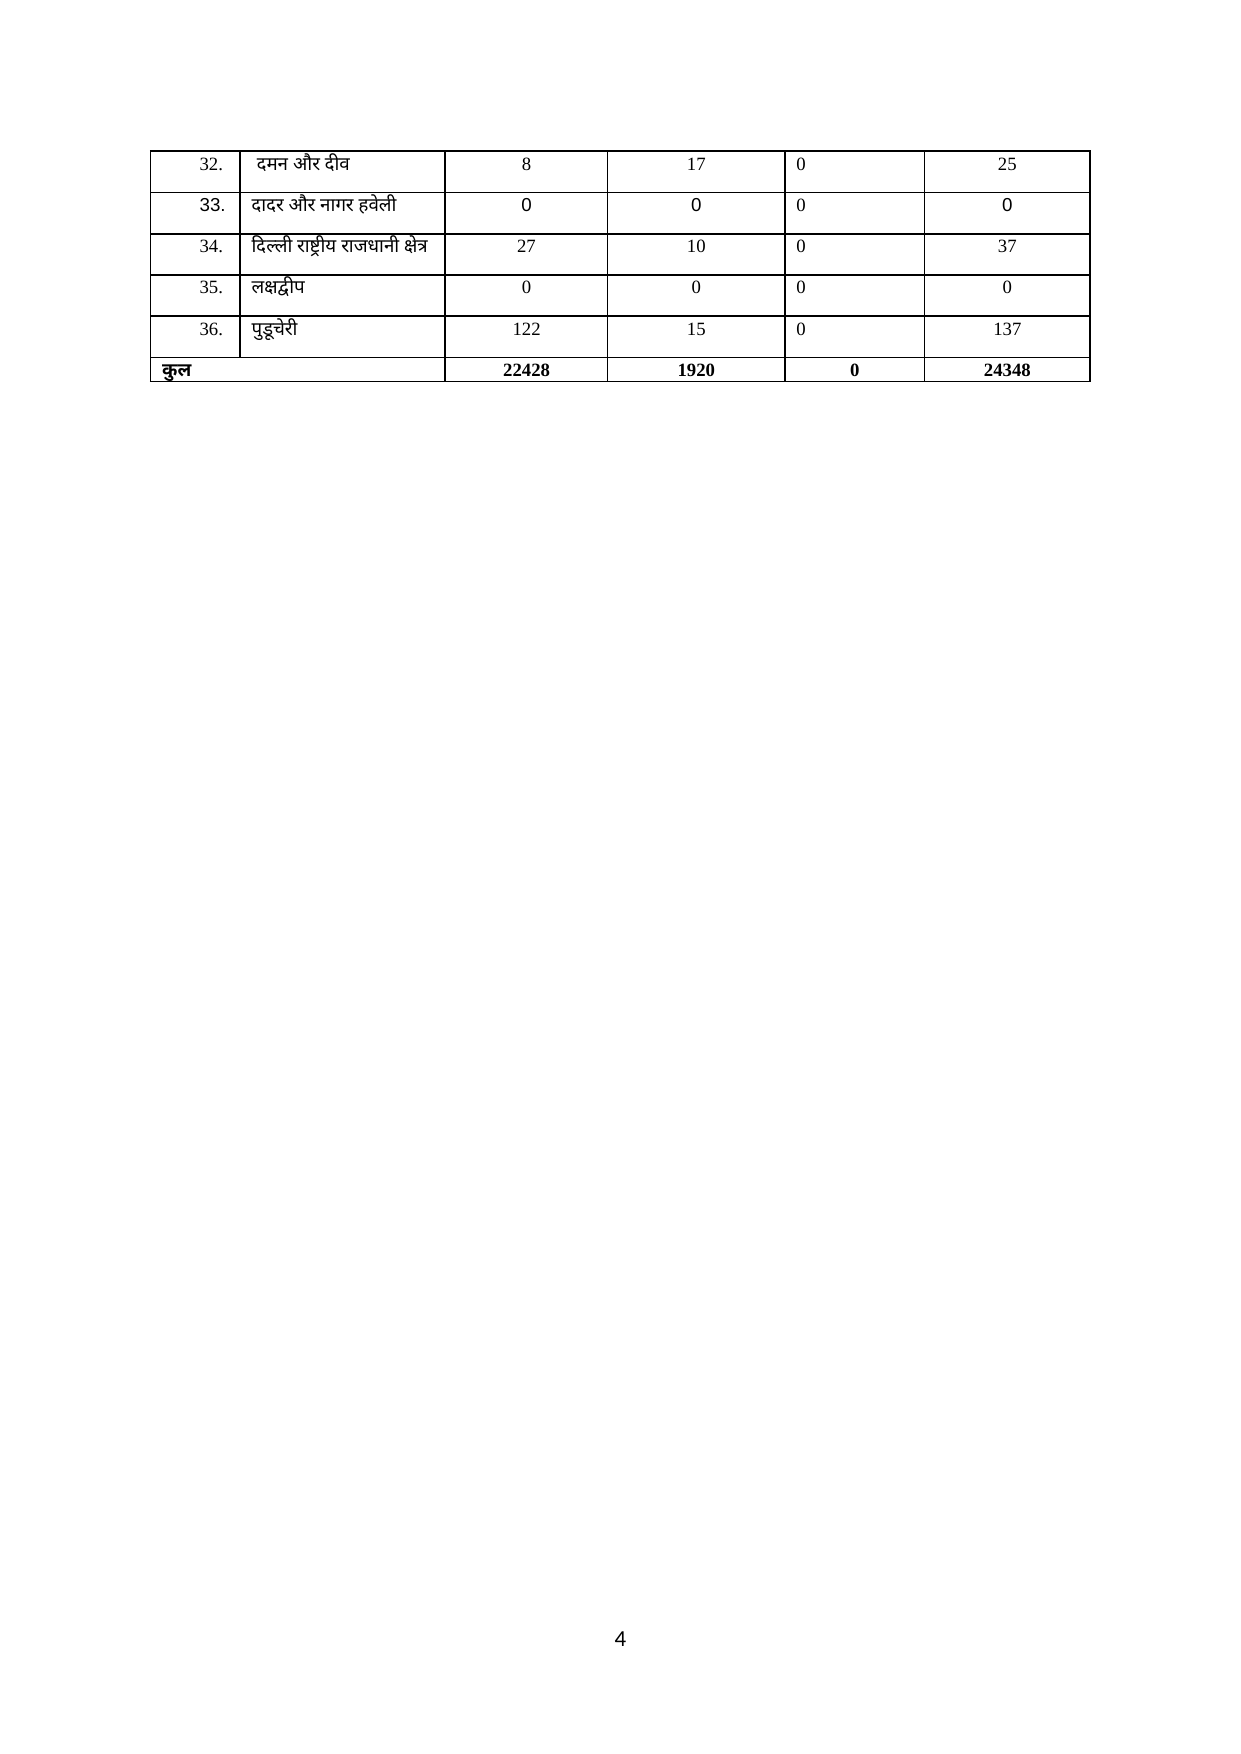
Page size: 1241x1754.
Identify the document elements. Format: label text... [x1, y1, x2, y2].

table_cell 0 [786, 358, 924, 381]
table_cell 22428 [446, 358, 607, 381]
table_cell 8 [446, 152, 607, 191]
table_cell लक्षद्वीप [241, 276, 444, 315]
table_cell 0 [786, 193, 924, 233]
table_cell 0 [608, 276, 784, 315]
table_cell पुडूचेरी [241, 317, 444, 356]
table_cell 0 [446, 193, 607, 233]
table_cell 0 [608, 193, 784, 233]
table_cell 17 [608, 152, 784, 191]
table_cell दमन और दीव [241, 152, 444, 191]
table_cell [151, 152, 239, 191]
table_cell 0 [446, 276, 607, 315]
table_cell 0 [925, 276, 1089, 315]
table_cell कुल [151, 358, 444, 381]
table_cell 0 [786, 317, 924, 356]
table_cell 15 [608, 317, 784, 356]
table_cell 25 [925, 152, 1089, 191]
table_cell 37 [925, 235, 1089, 274]
table_cell 24348 [925, 358, 1089, 381]
table_cell 10 [608, 235, 784, 274]
table_cell [151, 317, 239, 356]
table_cell 0 [786, 235, 924, 274]
table_cell [151, 193, 239, 233]
table_cell 0 [786, 276, 924, 315]
table_cell 122 [446, 317, 607, 356]
table_cell 137 [925, 317, 1089, 356]
table_cell दिल्ली राष्ट्रीय राजधानी क्षेत्र [241, 235, 444, 274]
table_cell [151, 276, 239, 315]
table_cell दादर और नागर हवेली [241, 193, 444, 233]
table_cell 1920 [608, 358, 784, 381]
table_cell 27 [446, 235, 607, 274]
table_cell [151, 235, 239, 274]
table_cell 0 [786, 152, 924, 191]
table_cell 0 [925, 193, 1089, 233]
